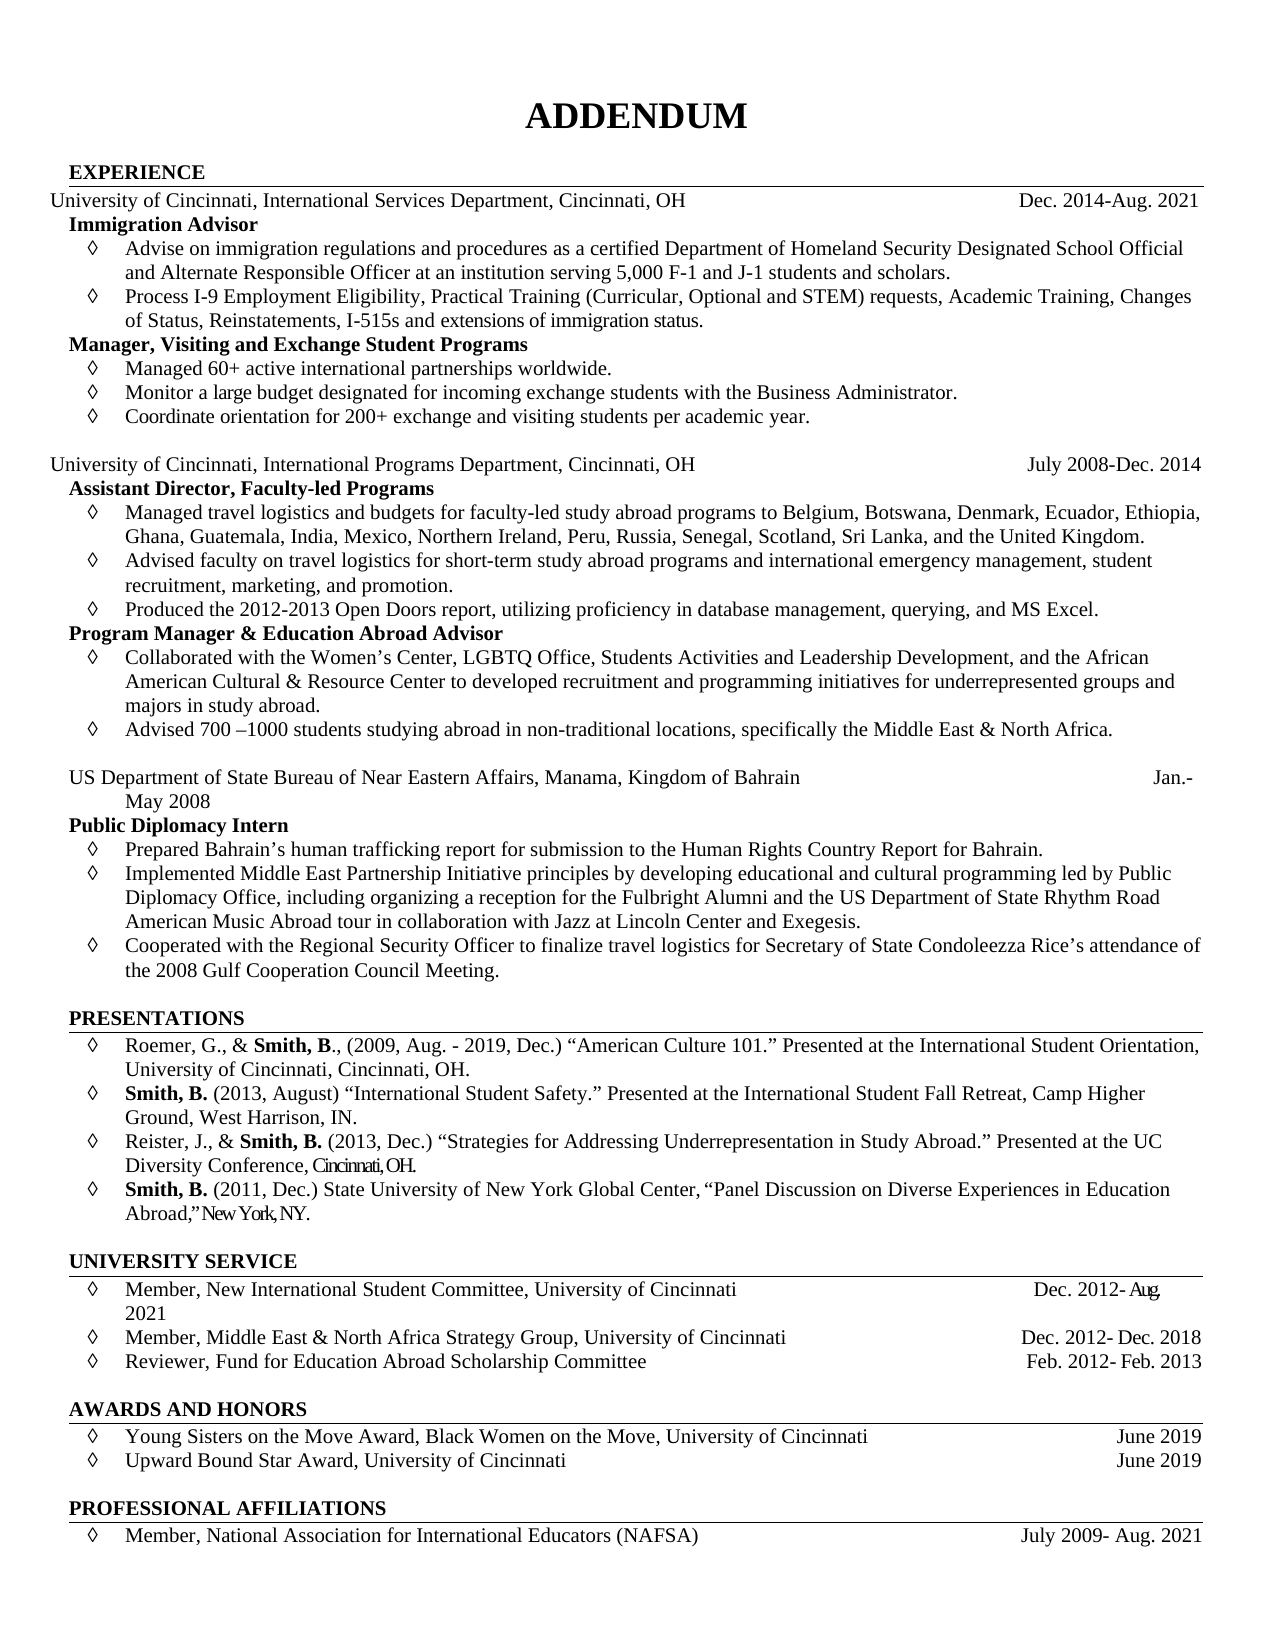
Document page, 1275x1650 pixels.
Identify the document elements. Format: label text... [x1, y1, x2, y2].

list Young Sisters on the Move Award, Black Women on the Move, University of Cincinnati June 2019 [87, 1424, 1203, 1448]
subtitle Assistant Director, Faculty-led Programs [69, 476, 1203, 500]
subtitle Manager, Visiting and Exchange Student Programs [69, 332, 1203, 356]
list Roemer, G., & Smith, B., (2009, Aug. - 2019, Dec.) “American Culture 101.” Presented at the International Student Orientation, University of Cincinnati, Cincinnati, OH. [87, 1033, 1203, 1081]
text University of Cincinnati, International Programs Department, Cincinnati, OH July 2008-Dec. 2014 [50, 452, 1204, 476]
list Process I-9 Employment Eligibility, Practical Training (Curricular, Optional and STEM) requests, Academic Training, Changes of Status, Reinstatements, I-515s and extensions of immigration status. [87, 284, 1203, 332]
list Smith, B. (2013, August) “International Student Safety.” Presented at the International Student Fall Retreat, Camp Higher Ground, West Harrison, IN. [87, 1081, 1203, 1129]
list Reister, J., & Smith, B. (2013, Dec.) “Strategies for Addressing Underrepresentation in Study Abroad.” Presented at the UC Diversity Conference, Cincinnati, OH. [87, 1129, 1203, 1177]
subtitle EXPERIENCE [69, 160, 1204, 186]
list Prepared Bahrain’s human trafficking report for submission to the Human Rights Country Report for Bahrain. [87, 837, 1203, 861]
list Advise on immigration regulations and procedures as a certified Department of Homeland Security Designated School Official and Alternate Responsible Officer at an institution serving 5,000 F-1 and J-1 students and scholars. [87, 236, 1203, 284]
text PRESENTATIONS [69, 1006, 1203, 1032]
list Reviewer, Fund for Education Abroad Scholarship Committee Feb. 2012- Feb. 2013 [87, 1349, 1203, 1373]
list Upward Bound Star Award, University of Cincinnati June 2019 [87, 1448, 1203, 1472]
subtitle Program Manager & Education Abroad Advisor [69, 621, 1203, 645]
list Cooperated with the Regional Security Officer to finalize travel logistics for Secretary of State Condoleezza Rice’s attendance of the 2008 Gulf Cooperation Council Meeting. [87, 933, 1203, 982]
list Coordinate orientation for 200+ exchange and visiting students per academic year. [87, 404, 1203, 428]
list Smith, B. (2011, Dec.) State University of New York Global Center, “Panel Discussion on Diverse Experiences in Education Abroad,” New York, NY. [87, 1177, 1203, 1225]
list Collaborated with the Women’s Center, LGBTQ Office, Students Activities and Leadership Development, and the African American Cultural & Resource Center to developed recruitment and programming initiatives for underrepresented groups and majors in study abroad. [87, 645, 1203, 717]
text US Department of State Bureau of Near Eastern Affairs, Manama, Kingdom of Bahrain Jan.-May 2008 [69, 765, 1203, 813]
list Implemented Middle East Partnership Initiative principles by developing educational and cultural programming led by Public Diplomacy Office, including organizing a reception for the Fulbright Alumni and the US Department of State Rhythm Road American Music Abroad tour in collaboration with Jazz at Lincoln Center and Exegesis. [87, 861, 1203, 933]
list Advised 700 –1000 students studying abroad in non-traditional locations, specifically the Middle East & North Africa. [87, 717, 1203, 741]
list Managed travel logistics and budgets for faculty-led study abroad programs to Belgium, Botswana, Denmark, Ecuador, Ethiopia, Ghana, Guatemala, India, Mexico, Northern Ireland, Peru, Russia, Senegal, Scotland, Sri Lanka, and the United Kingdom. [87, 500, 1203, 548]
subtitle Public Diplomacy Intern [69, 813, 1203, 837]
list Member, Middle East & North Africa Strategy Group, University of Cincinnati Dec. 2012- Dec. 2018 [87, 1325, 1203, 1349]
text PROFESSIONAL AFFILIATIONS [69, 1496, 1203, 1522]
subtitle ADDENDUM [69, 93, 1204, 136]
list Produced the 2012-2013 Open Doors report, utilizing proficiency in database management, querying, and MS Excel. [87, 597, 1203, 621]
text University of Cincinnati, International Services Department, Cincinnati, OH Dec. 2014-Aug. 2021 [50, 187, 1204, 212]
text Immigration Advisor [12, 212, 1204, 236]
list Member, National Association for International Educators (NAFSA) July 2009- Aug. 2021 [87, 1523, 1203, 1547]
list Advised faculty on travel logistics for short-term study abroad programs and international emergency management, student recruitment, marketing, and promotion. [87, 548, 1203, 597]
list Monitor a large budget designated for incoming exchange students with the Business Administrator. [87, 380, 1203, 404]
subtitle UNIVERSITY SERVICE [69, 1249, 1203, 1276]
text AWARDS AND HONORS [69, 1397, 1203, 1423]
list Member, New International Student Committee, University of Cincinnati Dec. 2012- Aug. 2021 [87, 1277, 1203, 1325]
list Managed 60+ active international partnerships worldwide. [87, 356, 1203, 380]
